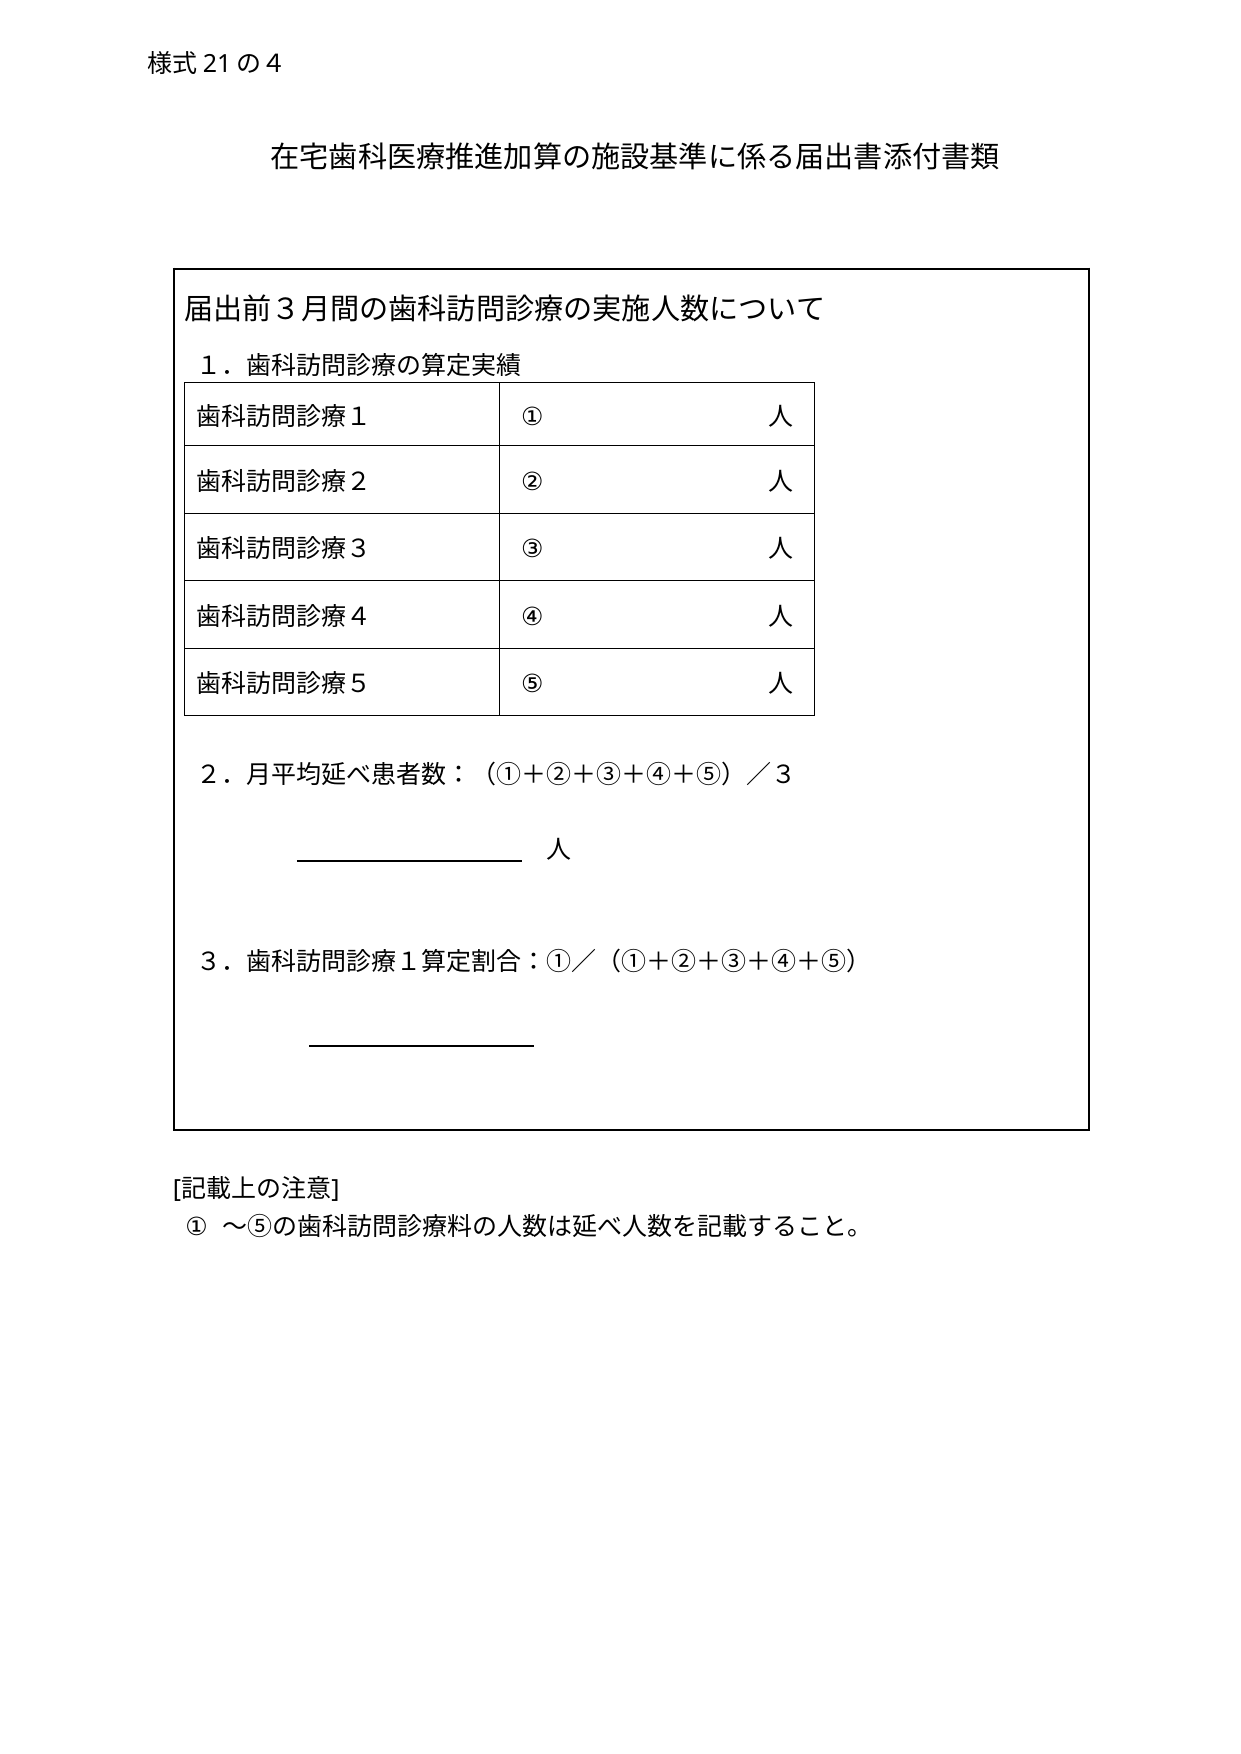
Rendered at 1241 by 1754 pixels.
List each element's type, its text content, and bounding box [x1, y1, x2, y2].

text 在宅歯科医療推進加算の施設基準に係る届出書添付書類 [148, 117, 1122, 192]
text 様式21の４ [148, 42, 1122, 80]
table_header 届出前３月間の歯科訪問診療の実施人数について １．歯科訪問診療の算定実績 ２．月平均延べ患者数：（①＋②＋③＋④＋⑤）／３ 人 ３．歯科訪問診療１算定割合：①／（①＋②＋③＋④＋⑤） [175, 270, 1088, 1128]
text [記載上の注意] [148, 1168, 1122, 1206]
list ～⑤の歯科訪問診療料の人数は延べ人数を記載すること。 [185, 1206, 1122, 1243]
